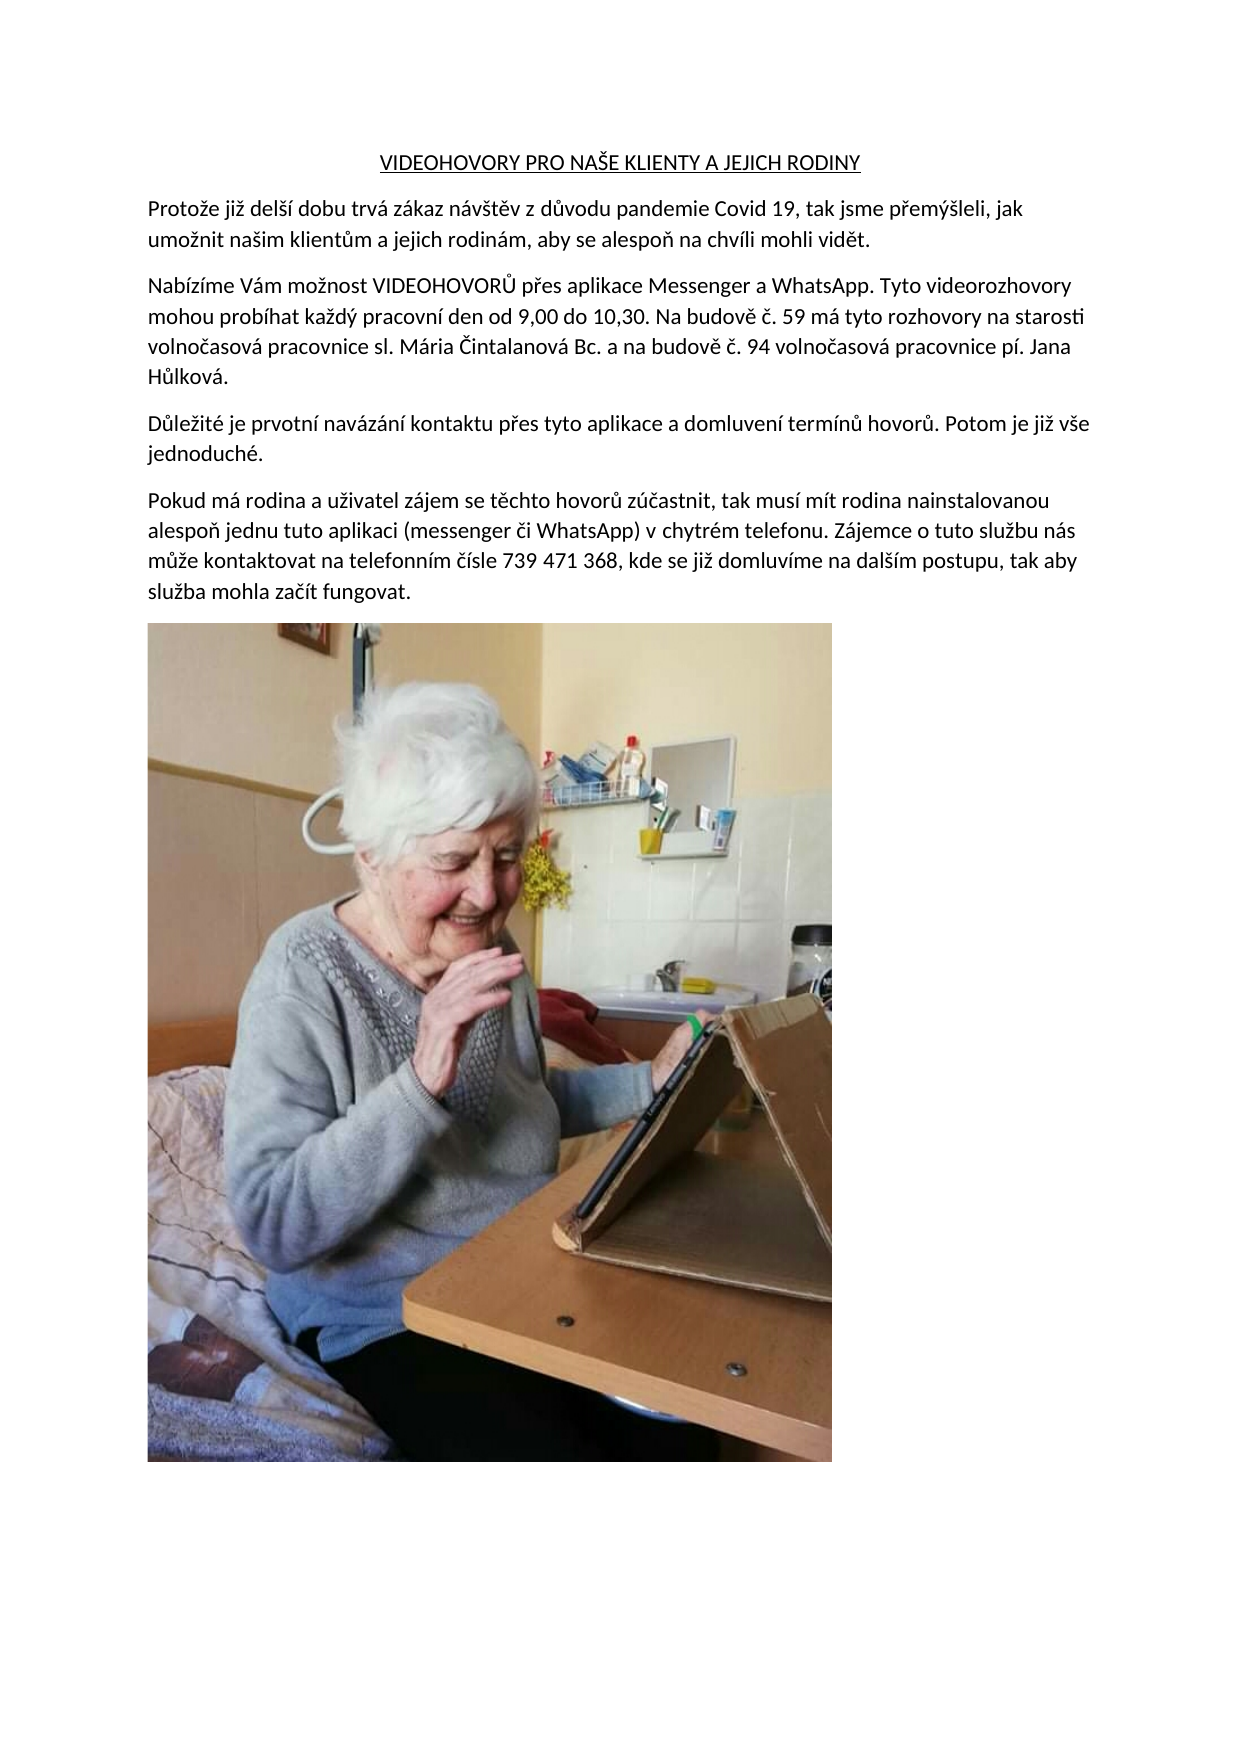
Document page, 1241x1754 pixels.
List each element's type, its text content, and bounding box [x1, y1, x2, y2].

text VIDEOHOVORY PRO NAŠE KLIENTY A JEJICH RODINY [148, 148, 1093, 176]
text Pokud má rodina a uživatel zájem se těchto hovorů zúčastnit, tak musí mít rodina nainstalovanou alespoň jednu tuto aplikaci (messenger či WhatsApp) v chytrém telefonu. Zájemce o tuto službu nás může kontaktovat na telefonním čísle 739 471 368, kde se již domluvíme na dalším postupu, tak aby služba mohla začít fungovat. [148, 486, 1093, 605]
text Důležité je prvotní navázání kontaktu přes tyto aplikace a domluvení termínů hovorů. Potom je již vše jednoduché. [148, 409, 1093, 467]
text Protože již delší dobu trvá zákaz návštěv z důvodu pandemie Covid 19, tak jsme přemýšleli, jak umožnit našim klientům a jejich rodinám, aby se alespoň na chvíli mohli vidět. [148, 194, 1093, 253]
text Nabízíme Vám možnost VIDEOHOVORŮ přes aplikace Messenger a WhatsApp. Tyto videorozhovory mohou probíhat každý pracovní den od 9,00 do 10,30. Na budově č. 59 má tyto rozhovory na starosti volnočasová pracovnice sl. Mária Čintalanová Bc. a na budově č. 94 volnočasová pracovnice pí. Jana Hůlková. [148, 272, 1093, 390]
picture [147, 623, 832, 1462]
